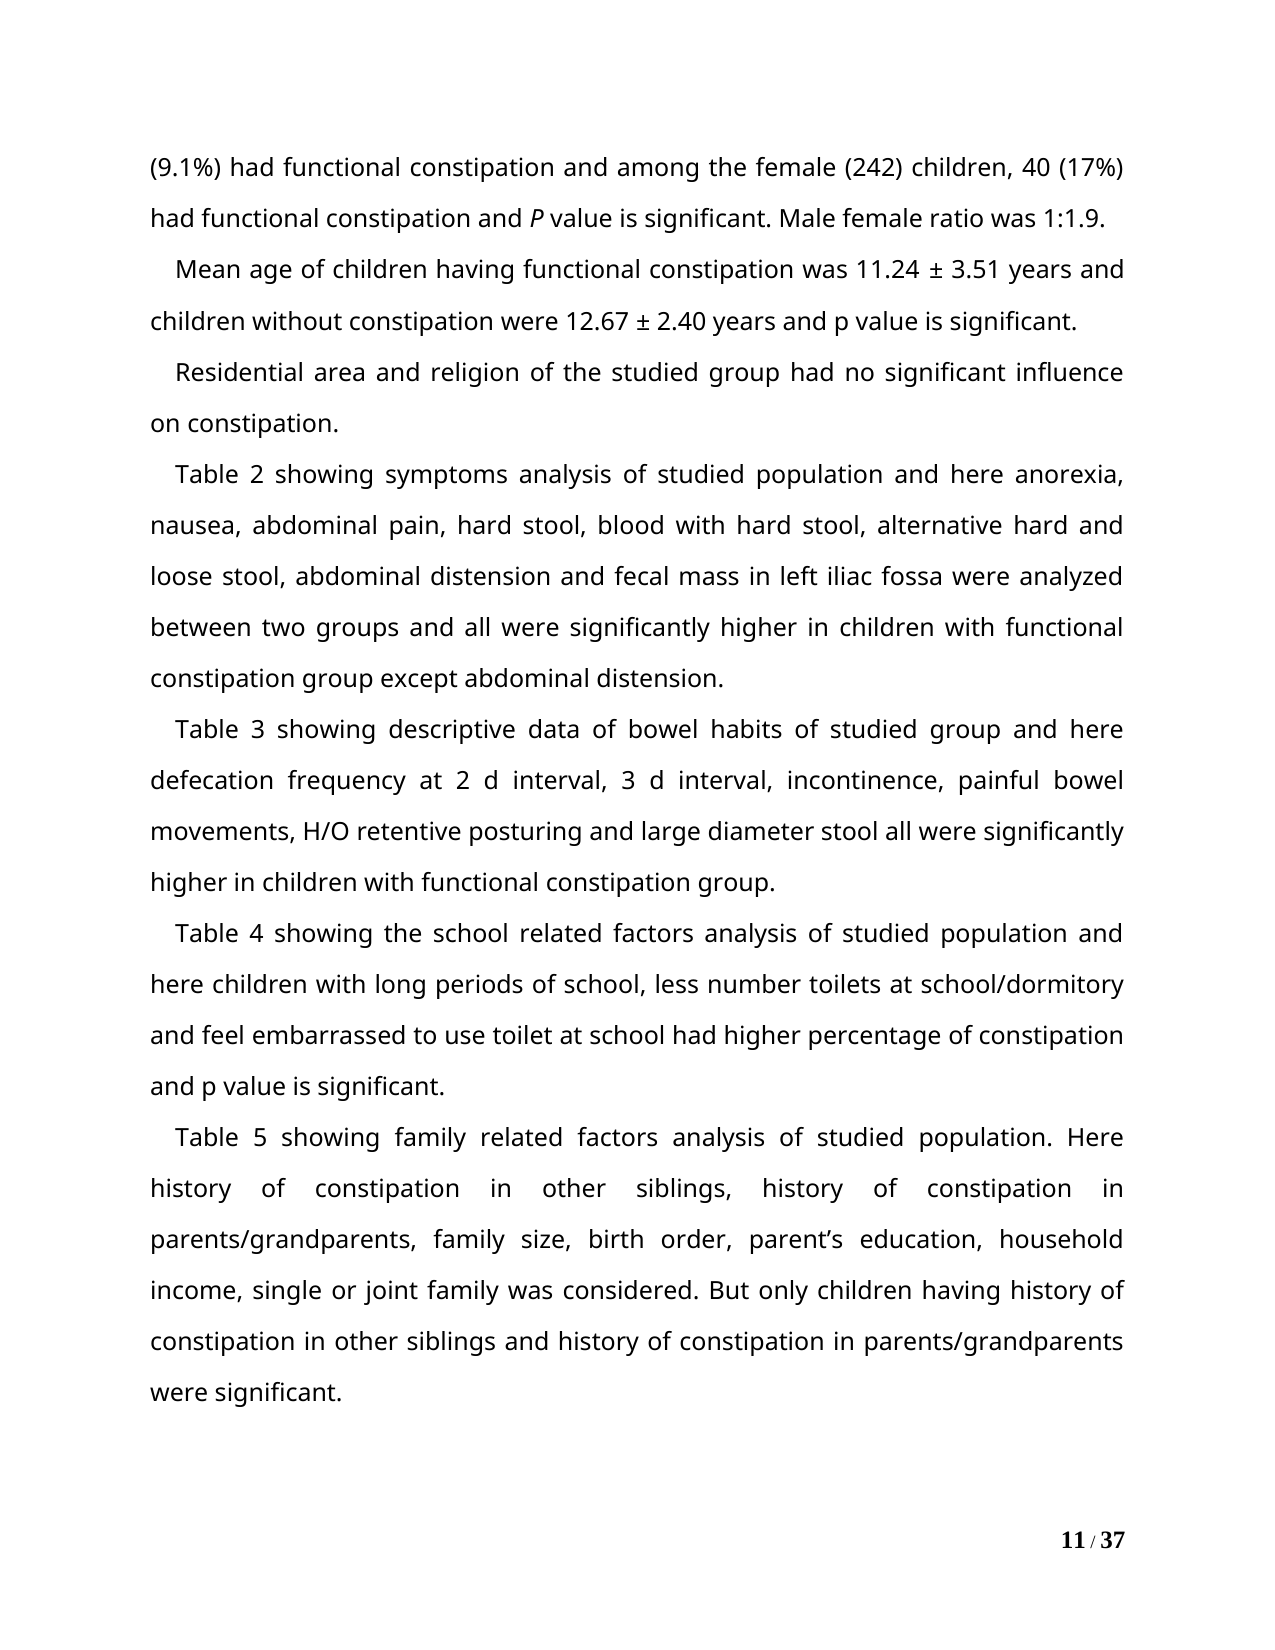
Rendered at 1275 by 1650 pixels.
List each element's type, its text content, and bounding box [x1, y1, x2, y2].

text Mean age of children having functional constipation was 11.24 ± 3.51 years and children without constipation were 12.67 ± 2.40 years and p value is significant. [150, 252, 1125, 337]
text Table 5 showing family related factors analysis of studied population. Here history of constipation in other siblings, history of constipation in parents/grandparents, family size, birth order, parent’s education, household income, single or joint family was considered. But only children having history of constipation in other siblings and history of constipation in parents/grandparents were significant. [150, 1120, 1125, 1409]
text Table 4 showing the school related factors analysis of studied population and here children with long periods of school, less number toilets at school/dormitory and feel embarrassed to use toilet at school had higher percentage of constipation and p value is significant. [150, 916, 1125, 1103]
text Table 3 showing descriptive data of bowel habits of studied group and here defecation frequency at 2 d interval, 3 d interval, incontinence, painful bowel movements, H/O retentive posturing and large diameter stool all were significantly higher in children with functional constipation group. [150, 711, 1125, 899]
text Residential area and religion of the studied group had no significant influence on constipation. [150, 354, 1125, 439]
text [150, 150, 1125, 235]
text Table 2 showing symptoms analysis of studied population and here anorexia, nausea, abdominal pain, hard stool, blood with hard stool, alternative hard and loose stool, abdominal distension and fecal mass in left iliac fossa were analyzed between two groups and all were significantly higher in children with functional constipation group except abdominal distension. [150, 456, 1125, 694]
